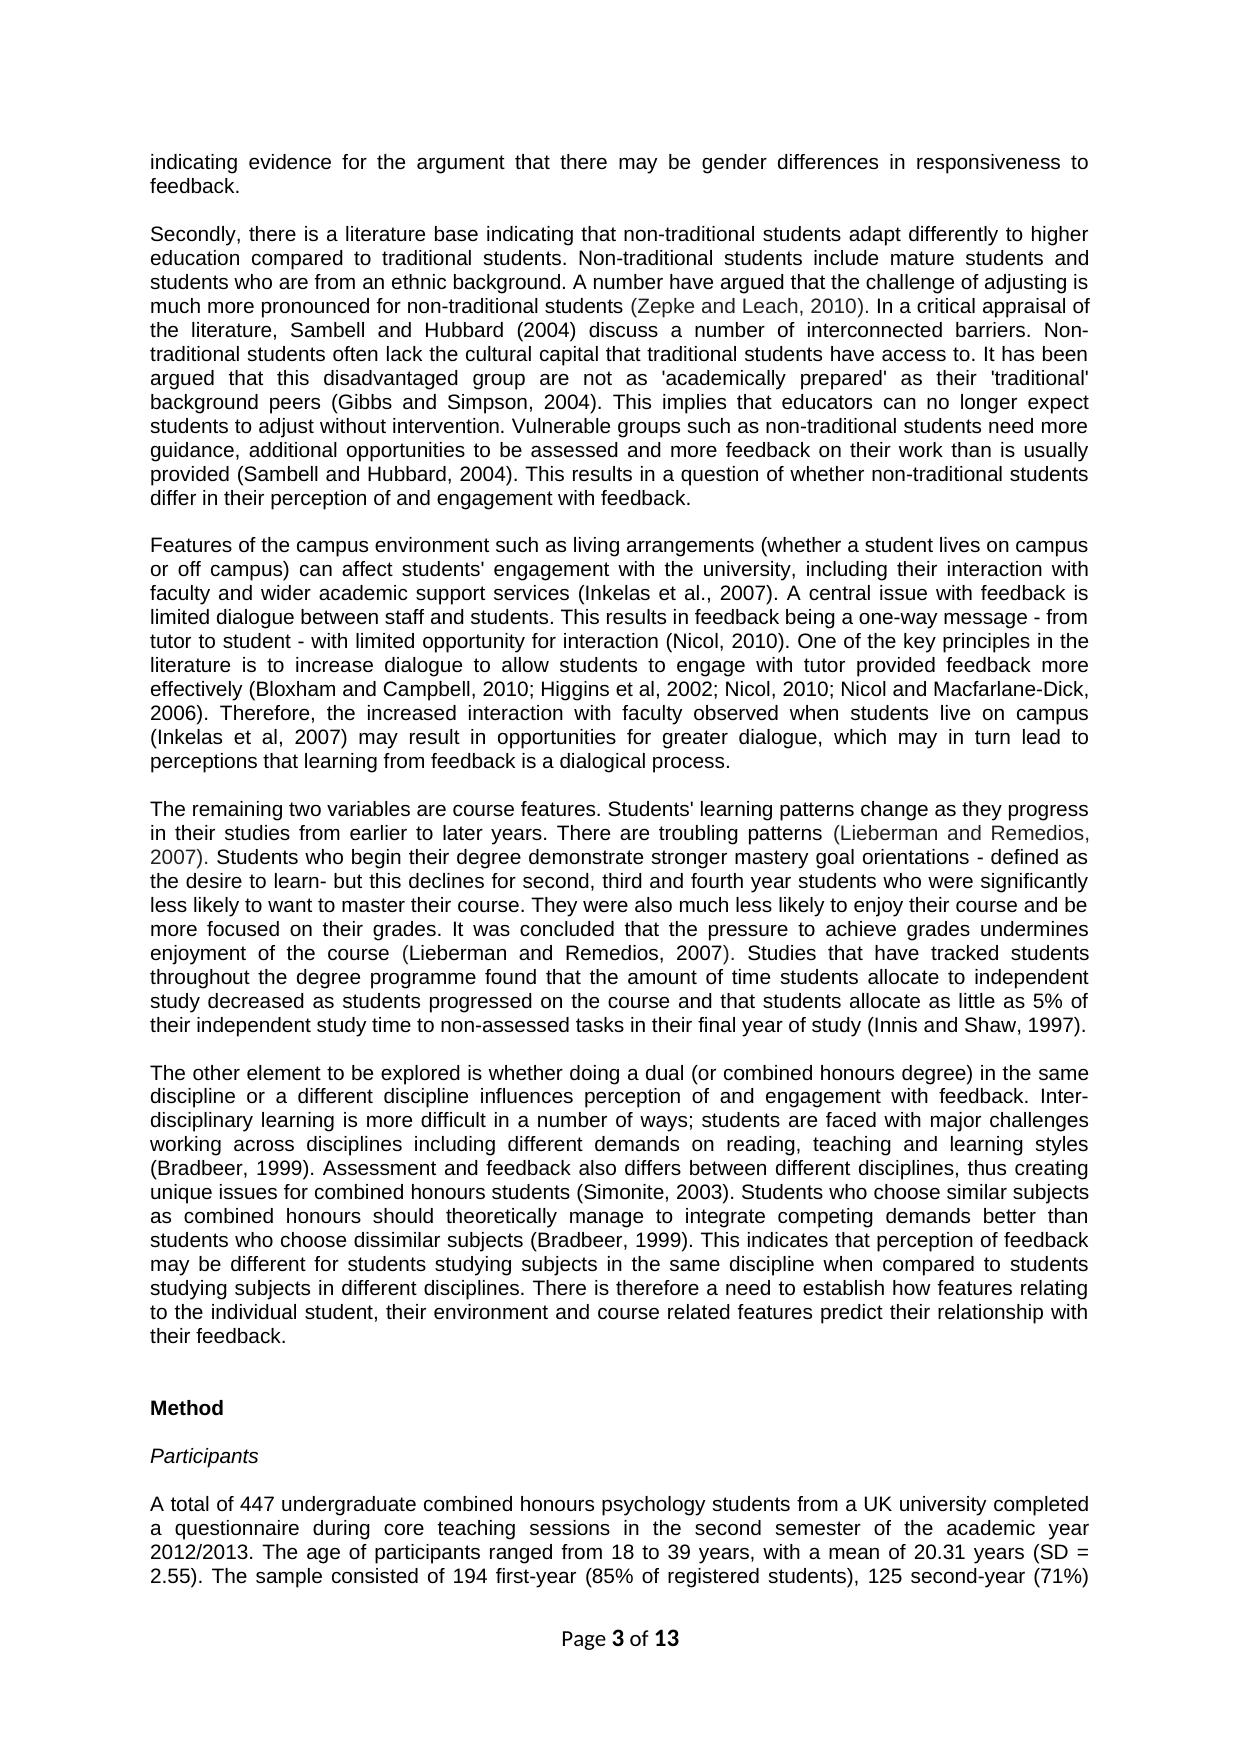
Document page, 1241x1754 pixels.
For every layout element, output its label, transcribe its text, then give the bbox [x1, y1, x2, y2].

text Features of the campus environment such as living arrangements (whether a student lives on campus or off campus) can affect students' engagement with the university, including their interaction with faculty and wider academic support services (Inkelas et al., 2007). A central issue with feedback is limited dialogue between staff and students. This results in feedback being a one-way message - from tutor to student - with limited opportunity for interaction (Nicol, 2010). One of the key principles in the literature is to increase dialogue to allow students to engage with tutor provided feedback more effectively (Bloxham and Campbell, 2010; Higgins et al, 2002; Nicol, 2010; Nicol and Macfarlane-Dick, 2006). Therefore, the increased interaction with faculty observed when students live on campus (Inkelas et al, 2007) may result in opportunities for greater dialogue, which may in turn lead to perceptions that learning from feedback is a dialogical process. [150, 533, 1090, 773]
text Method [150, 1396, 1090, 1420]
text The remaining two variables are course features. Students' learning patterns change as they progress in their studies from earlier to later years. There are troubling patterns (Lieberman and Remedios, 2007). Students who begin their degree demonstrate stronger mastery goal orientations - defined as the desire to learn- but this declines for second, third and fourth year students who were significantly less likely to want to master their course. They were also much less likely to enjoy their course and be more focused on their grades. It was concluded that the pressure to achieve grades undermines enjoyment of the course (Lieberman and Remedios, 2007). Studies that have tracked students throughout the degree programme found that the amount of time students allocate to independent study decreased as students progressed on the course and that students allocate as little as 5% of their independent study time to non-assessed tasks in their final year of study (Innis and Shaw, 1997). [150, 797, 1090, 1036]
text Secondly, there is a literature base indicating that non-traditional students adapt differently to higher education compared to traditional students. Non-traditional students include mature students and students who are from an ethnic background. A number have argued that the challenge of adjusting is much more pronounced for non-traditional students (Zepke and Leach, 2010). In a critical appraisal of the literature, Sambell and Hubbard (2004) discuss a number of interconnected barriers. Non-traditional students often lack the cultural capital that traditional students have access to. It has been argued that this disadvantaged group are not as 'academically prepared' as their 'traditional' background peers (Gibbs and Simpson, 2004). This implies that educators can no longer expect students to adjust without intervention. Vulnerable groups such as non-traditional students need more guidance, additional opportunities to be assessed and more feedback on their work than is usually provided (Sambell and Hubbard, 2004). This results in a question of whether non-traditional students differ in their perception of and engagement with feedback. [150, 222, 1090, 509]
text The other element to be explored is whether doing a dual (or combined honours degree) in the same discipline or a different discipline influences perception of and engagement with feedback. Inter-disciplinary learning is more difficult in a number of ways; students are faced with major challenges working across disciplines including different demands on reading, teaching and learning styles (Bradbeer, 1999). Assessment and feedback also differs between different disciplines, thus creating unique issues for combined honours students (Simonite, 2003). Students who choose similar subjects as combined honours should theoretically manage to integrate competing demands better than students who choose dissimilar subjects (Bradbeer, 1999). This indicates that perception of feedback may be different for students studying subjects in the same discipline when compared to students studying subjects in different disciplines. There is therefore a need to establish how features relating to the individual student, their environment and course related features predict their relationship with their feedback. [150, 1060, 1090, 1348]
text Participants [150, 1444, 1090, 1468]
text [150, 1492, 1090, 1587]
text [150, 150, 1090, 198]
